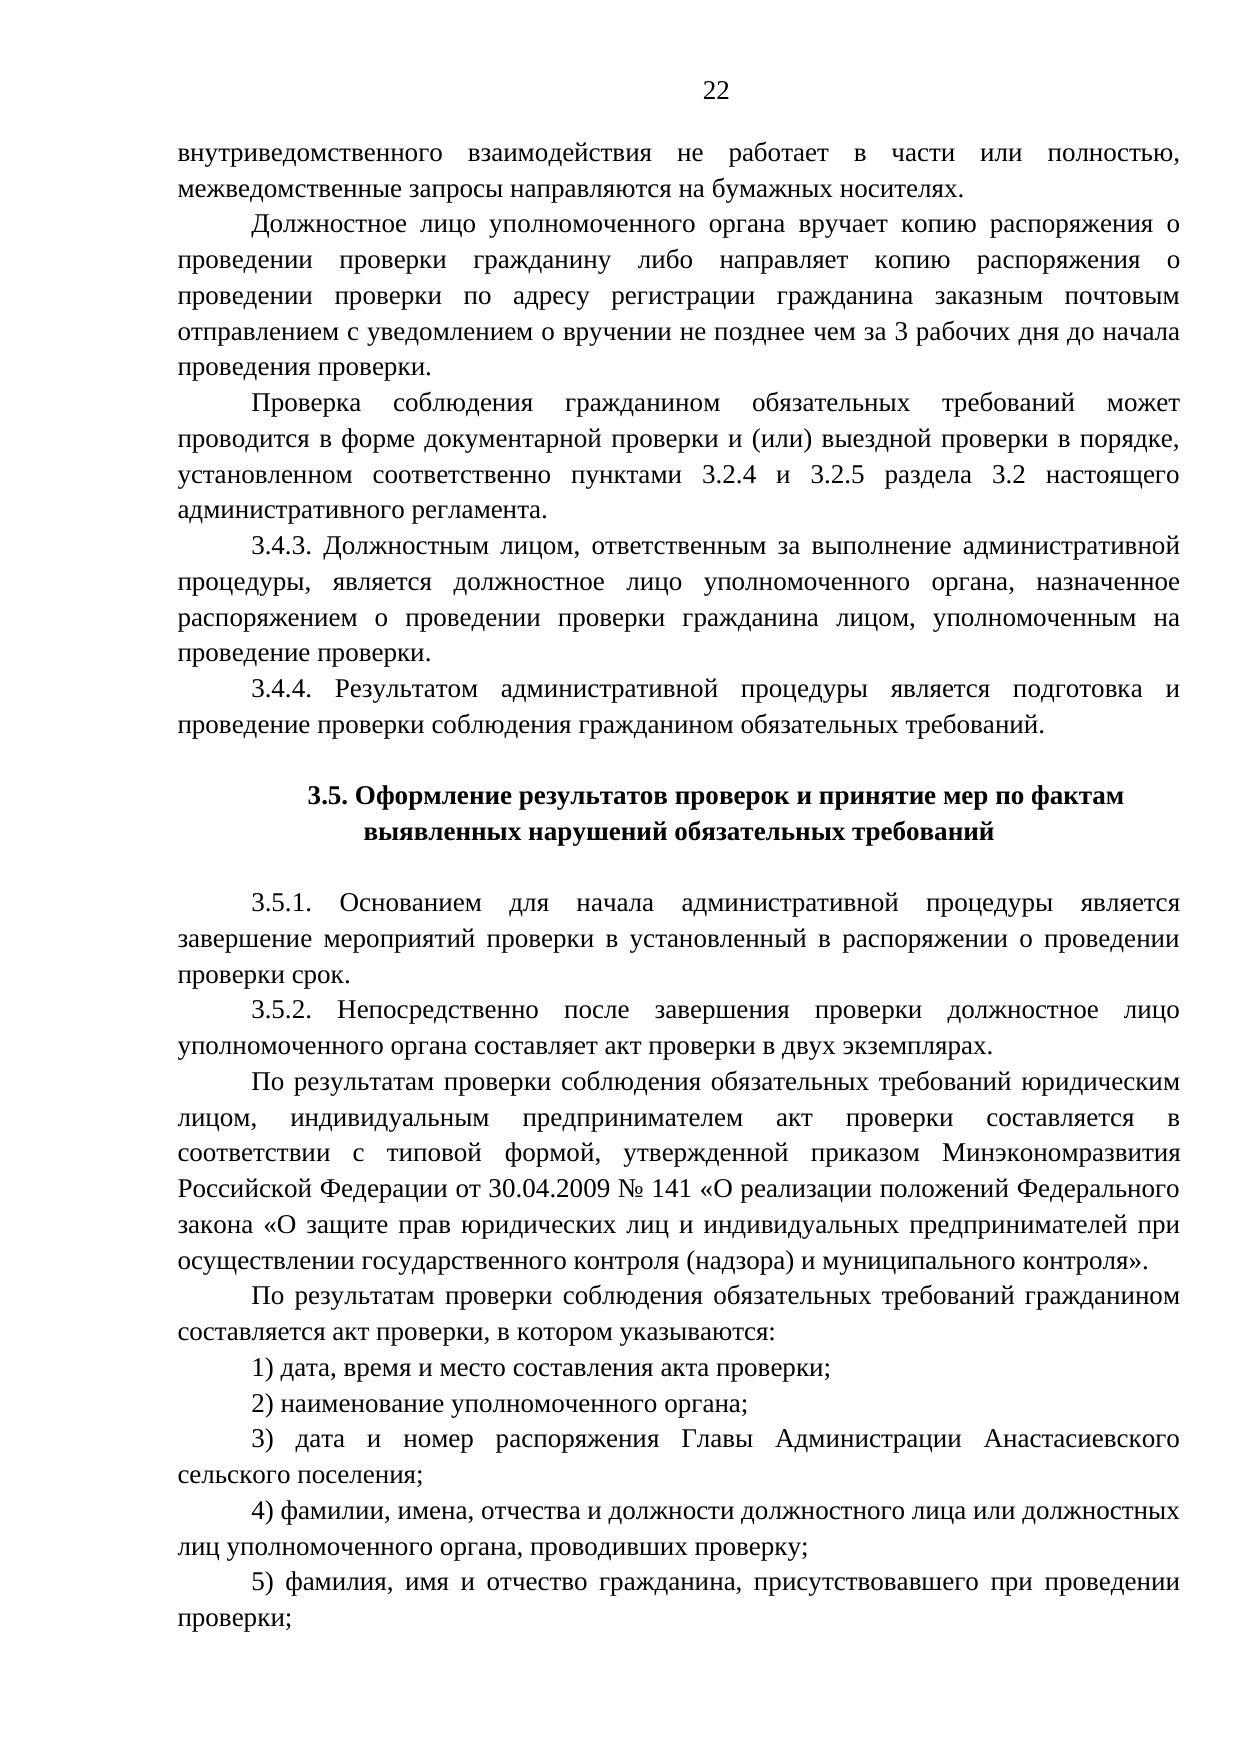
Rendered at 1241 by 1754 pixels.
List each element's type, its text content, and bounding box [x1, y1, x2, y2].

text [177, 136, 1181, 203]
text По результатам проверки соблюдения обязательных требований юридическим лицом, индивидуальным предпринимателем акт проверки составляется в соответствии с типовой формой, утвержденной приказом Минэкономразвития Российской Федерации от 30.04.2009 № 141 «О реализации положений Федерального закона «О защите прав юридических лиц и индивидуальных предпринимателей при осуществлении государственного контроля (надзора) и муниципального контроля». [177, 1065, 1181, 1275]
text 4) фамилии, имена, отчества и должности должностного лица или должностных лиц уполномоченного органа, проводивших проверку; [177, 1494, 1181, 1561]
text 2) наименование уполномоченного органа; [177, 1387, 1181, 1418]
text 3.4.3. Должностным лицом, ответственным за выполнение административной процедуры, является должностное лицо уполномоченного органа, назначенное распоряжением о проведении проверки гражданина лицом, уполномоченным на проведение проверки. [177, 529, 1181, 667]
text 3.4.4. Результатом административной процедуры является подготовка и проведение проверки соблюдения гражданином обязательных требований. [177, 672, 1181, 739]
text 5) фамилия, имя и отчество гражданина, присутствовавшего при проведении проверки; [177, 1565, 1181, 1632]
text 3.5.1. Основанием для начала административной процедуры является завершение мероприятий проверки в установленный в распоряжении о проведении проверки срок. [177, 886, 1181, 989]
text 3.5.2. Непосредственно после завершения проверки должностное лицо уполномоченного органа составляет акт проверки в двух экземплярах. [177, 994, 1181, 1061]
text Должностное лицо уполномоченного органа вручает копию распоряжения о проведении проверки гражданину либо направляет копию распоряжения о проведении проверки по адресу регистрации гражданина заказным почтовым отправлением с уведомлением о вручении не позднее чем за 3 рабочих дня до начала проведения проверки. [177, 208, 1181, 382]
text 3) дата и номер распоряжения Главы Администрации Анастасиевского сельского поселения; [177, 1422, 1181, 1489]
text По результатам проверки соблюдения обязательных требований гражданином составляется акт проверки, в котором указываются: [177, 1279, 1181, 1346]
text 3.5. Оформление результатов проверок и принятие мер по фактам выявленных нарушений обязательных требований [177, 779, 1181, 846]
text Проверка соблюдения гражданином обязательных требований может проводится в форме документарной проверки и (или) выездной проверки в порядке, установленном соответственно пунктами 3.2.4 и 3.2.5 раздела 3.2 настоящего административного регламента. [177, 386, 1181, 524]
text 1) дата, время и место составления акта проверки; [177, 1351, 1181, 1382]
